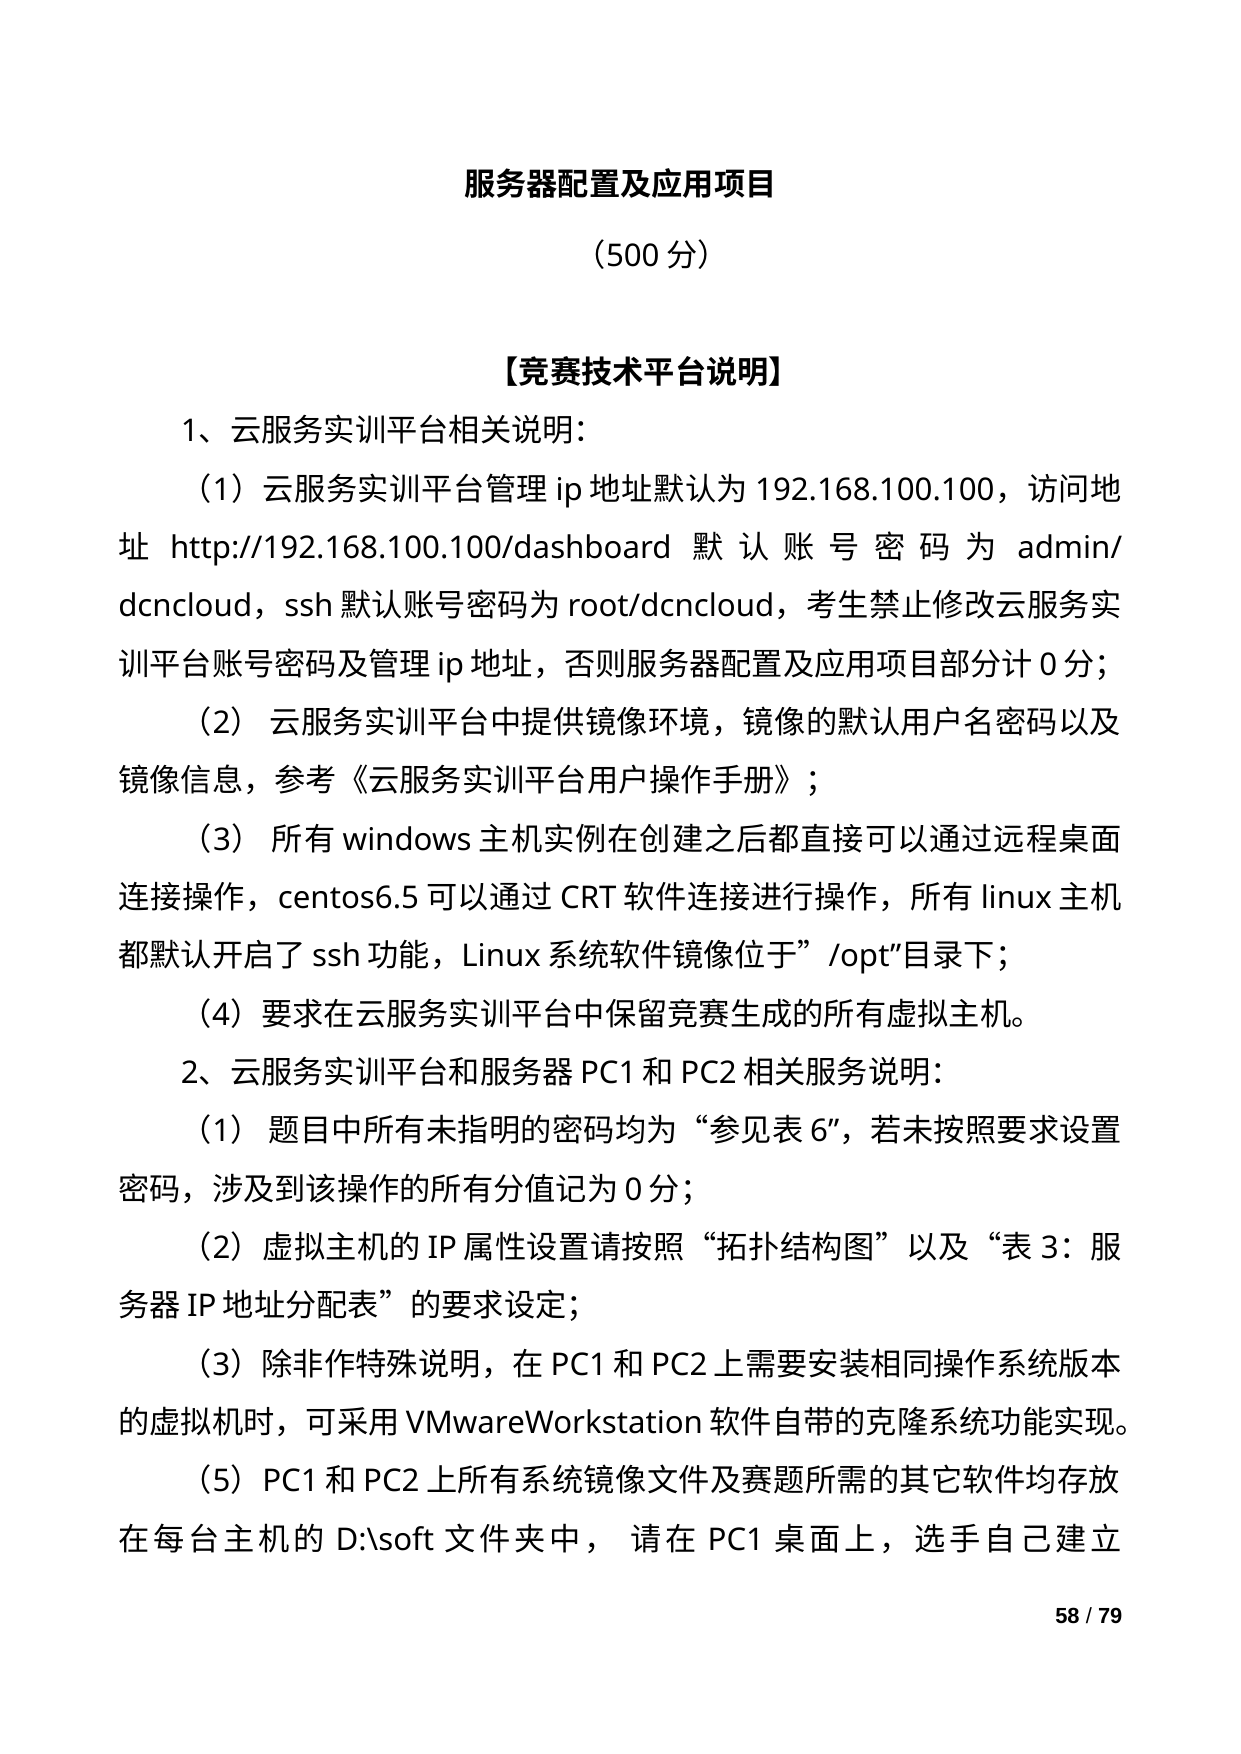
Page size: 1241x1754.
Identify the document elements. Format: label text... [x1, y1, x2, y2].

text （2）虚拟主机的IP属性设置请按照“拓扑结构图”以及“表3：服务器IP地址分配表”的要求设定； [118, 1212, 1122, 1328]
text 2、云服务实训平台和服务器PC1和PC2相关服务说明： [118, 1037, 1122, 1095]
text 1、云服务实训平台相关说明： [118, 395, 1122, 453]
text （3） 所有windows主机实例在创建之后都直接可以通过远程桌面连接操作，centos6.5可以通过CRT软件连接进行操作，所有linux主机都默认开启了ssh功能，Linux系统软件镜像位于”/opt”目录下； [118, 803, 1122, 978]
text （500分） [118, 220, 1122, 278]
text （2） 云服务实训平台中提供镜像环境，镜像的默认用户名密码以及镜像信息，参考《云服务实训平台用户操作手册》； [118, 687, 1122, 803]
subtitle 服务器配置及应用项目 [118, 149, 1122, 207]
text （3）除非作特殊说明，在PC1和PC2上需要安装相同操作系统版本的虚拟机时，可采用VMwareWorkstation软件自带的克隆系统功能实现。 [118, 1328, 1122, 1445]
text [118, 1445, 1122, 1562]
text （1） 题目中所有未指明的密码均为“参见表6”，若未按照要求设置密码，涉及到该操作的所有分值记为0分； [118, 1095, 1122, 1212]
text （4）要求在云服务实训平台中保留竞赛生成的所有虚拟主机。 [118, 978, 1122, 1037]
text 【竞赛技术平台说明】 [118, 337, 1122, 395]
text （1）云服务实训平台管理ip地址默认为192.168.100.100，访问地址http://192.168.100.100/dashboard默认账号密码为admin/dcncloud，ssh默认账号密码为root/dcncloud，考生禁止修改云服务实训平台账号密码及管理ip地址，否则服务器配置及应用项目部分计0分； [118, 453, 1122, 687]
